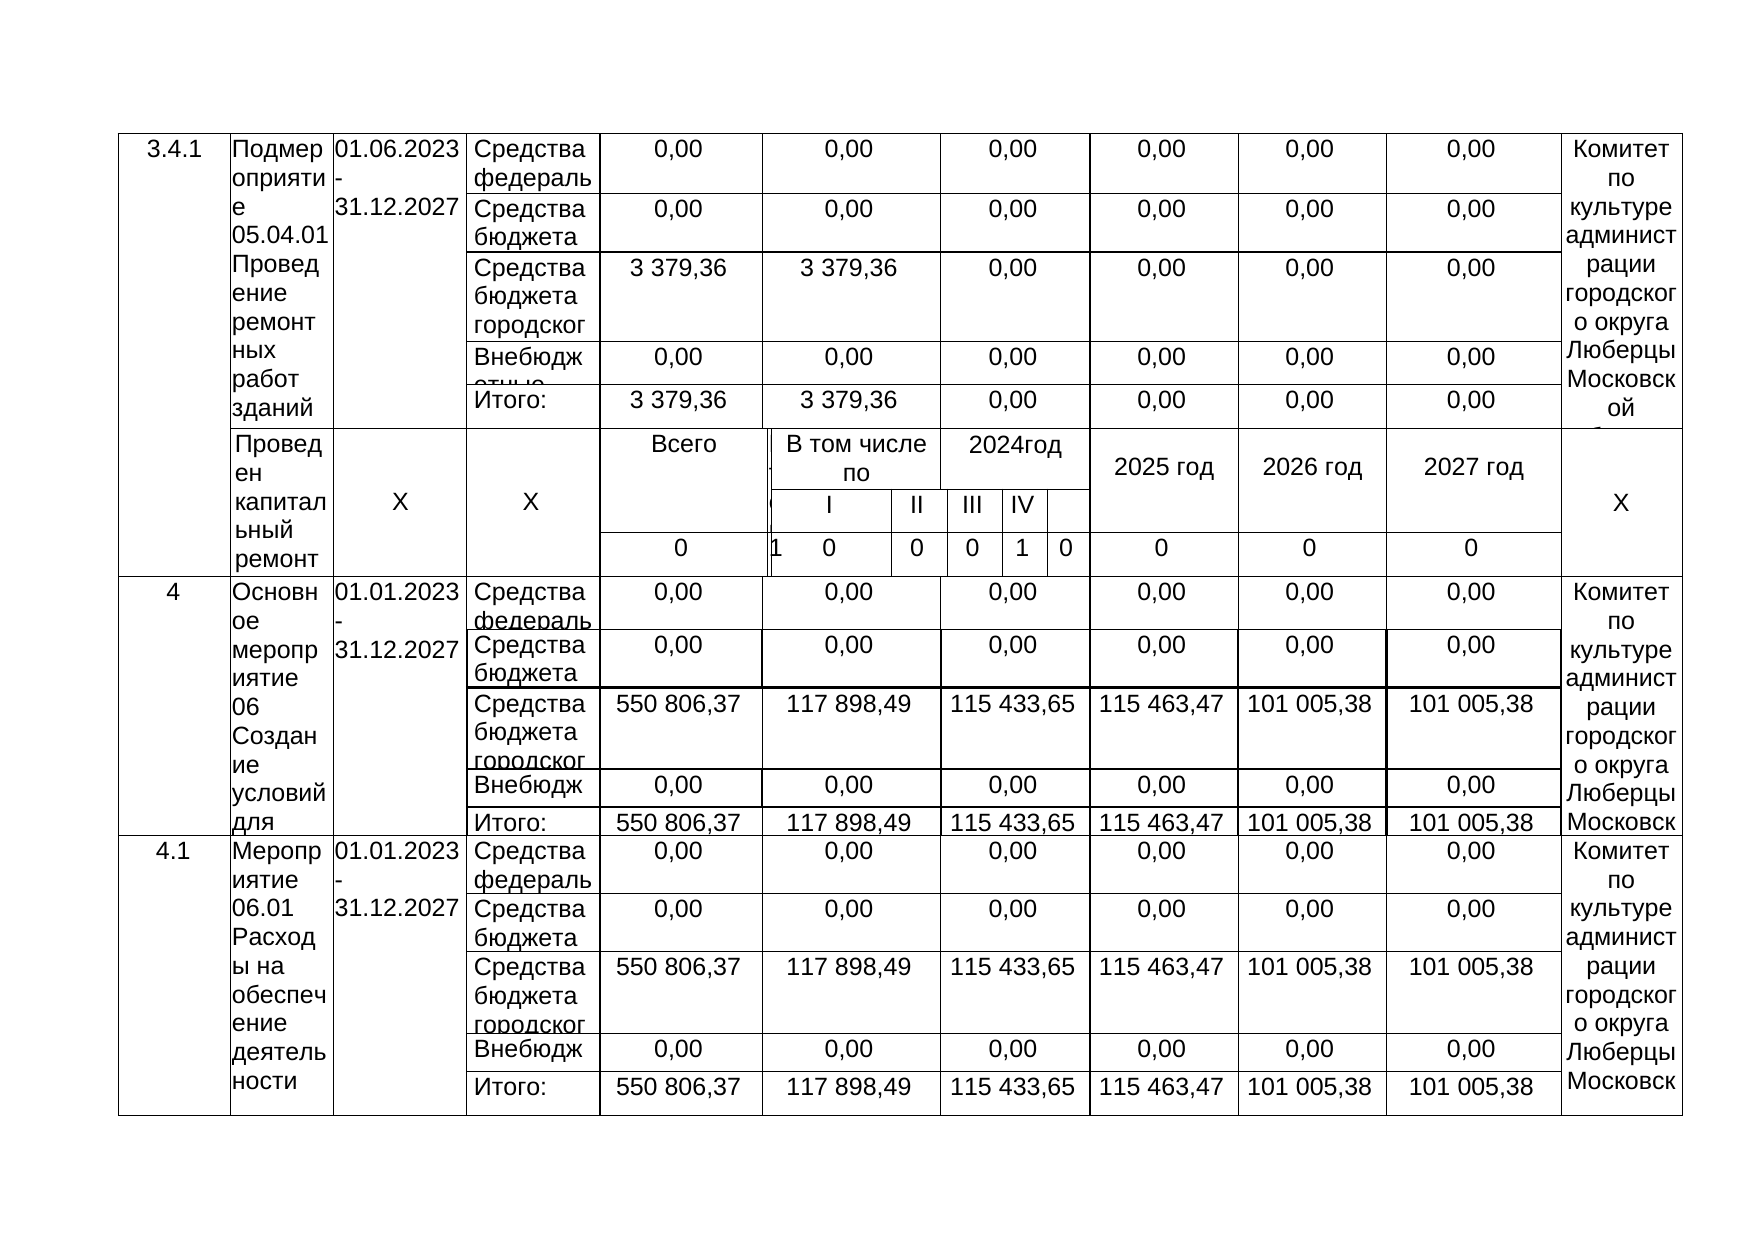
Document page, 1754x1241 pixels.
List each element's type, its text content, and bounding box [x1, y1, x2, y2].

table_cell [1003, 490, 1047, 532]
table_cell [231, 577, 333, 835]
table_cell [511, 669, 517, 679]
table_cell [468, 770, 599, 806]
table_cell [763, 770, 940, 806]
table_cell 0,00 [601, 134, 762, 193]
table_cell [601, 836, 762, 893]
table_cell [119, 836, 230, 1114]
table_cell 01.06.2023 - 31.12.2027 [334, 134, 466, 428]
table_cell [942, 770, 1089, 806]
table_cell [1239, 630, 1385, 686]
table_cell 0,00 [1239, 194, 1386, 251]
table_cell 3.4.1 [119, 134, 230, 576]
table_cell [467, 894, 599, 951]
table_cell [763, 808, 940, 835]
table_cell 0,00 [1239, 342, 1386, 384]
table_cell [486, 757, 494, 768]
table_cell Средства бюджета Московской области [467, 194, 599, 251]
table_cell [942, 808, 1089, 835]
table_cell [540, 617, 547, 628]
table_cell 3 379,36 [763, 253, 940, 341]
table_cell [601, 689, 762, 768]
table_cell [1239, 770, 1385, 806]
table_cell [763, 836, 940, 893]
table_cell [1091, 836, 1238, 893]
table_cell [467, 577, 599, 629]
table_cell 0,00 [1239, 253, 1386, 341]
table_cell Внебюджетные средства [467, 342, 599, 384]
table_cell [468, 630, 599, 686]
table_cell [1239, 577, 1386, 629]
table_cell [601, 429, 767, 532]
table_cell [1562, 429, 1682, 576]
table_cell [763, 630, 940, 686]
table_cell 0,00 [601, 194, 762, 251]
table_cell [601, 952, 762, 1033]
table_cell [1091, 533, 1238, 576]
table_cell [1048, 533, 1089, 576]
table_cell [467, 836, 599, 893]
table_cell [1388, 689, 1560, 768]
table_cell 0,00 [941, 134, 1089, 193]
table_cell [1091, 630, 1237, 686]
table_cell 3 379,36 [601, 253, 762, 341]
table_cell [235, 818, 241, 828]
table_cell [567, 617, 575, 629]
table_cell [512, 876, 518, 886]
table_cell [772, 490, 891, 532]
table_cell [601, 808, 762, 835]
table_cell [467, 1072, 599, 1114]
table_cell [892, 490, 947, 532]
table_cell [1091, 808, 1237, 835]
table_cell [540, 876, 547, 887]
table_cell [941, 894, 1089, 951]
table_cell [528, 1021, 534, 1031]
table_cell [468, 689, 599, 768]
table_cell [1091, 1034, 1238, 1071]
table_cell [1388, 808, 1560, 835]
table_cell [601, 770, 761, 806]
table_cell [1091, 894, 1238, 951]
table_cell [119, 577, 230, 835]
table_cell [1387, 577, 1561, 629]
table_cell Итого: [467, 385, 599, 428]
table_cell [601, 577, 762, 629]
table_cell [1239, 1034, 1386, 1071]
table_cell 0,00 [601, 342, 762, 384]
table_cell 0,00 [1239, 134, 1386, 193]
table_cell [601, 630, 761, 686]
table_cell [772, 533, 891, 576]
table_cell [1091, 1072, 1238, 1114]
table_cell 0,00 [1091, 253, 1238, 341]
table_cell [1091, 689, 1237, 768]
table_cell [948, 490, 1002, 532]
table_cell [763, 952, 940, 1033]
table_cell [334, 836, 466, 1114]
table_cell 0,00 [763, 342, 940, 384]
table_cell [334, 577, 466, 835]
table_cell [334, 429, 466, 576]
table_cell 0,00 [1091, 342, 1238, 384]
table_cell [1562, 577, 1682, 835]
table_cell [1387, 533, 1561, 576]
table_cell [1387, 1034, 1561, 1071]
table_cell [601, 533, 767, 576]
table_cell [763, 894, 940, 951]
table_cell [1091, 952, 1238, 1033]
table_cell 0,00 [763, 134, 940, 193]
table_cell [467, 253, 599, 341]
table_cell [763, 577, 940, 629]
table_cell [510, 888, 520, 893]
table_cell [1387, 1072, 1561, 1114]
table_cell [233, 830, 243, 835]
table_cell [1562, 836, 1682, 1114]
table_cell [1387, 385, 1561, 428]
table_cell 0,00 [1091, 134, 1238, 193]
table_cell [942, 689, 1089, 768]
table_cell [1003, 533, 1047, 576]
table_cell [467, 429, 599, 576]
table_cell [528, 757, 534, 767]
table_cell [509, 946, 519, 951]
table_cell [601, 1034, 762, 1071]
table_cell 0,00 [1387, 194, 1561, 251]
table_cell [1562, 134, 1682, 428]
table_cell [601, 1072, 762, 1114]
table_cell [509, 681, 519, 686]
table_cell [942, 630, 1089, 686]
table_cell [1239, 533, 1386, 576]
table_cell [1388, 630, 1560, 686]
table_cell 0,00 [1387, 253, 1561, 341]
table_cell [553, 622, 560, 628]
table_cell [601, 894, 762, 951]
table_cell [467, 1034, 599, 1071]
table_cell 0,00 [941, 253, 1089, 341]
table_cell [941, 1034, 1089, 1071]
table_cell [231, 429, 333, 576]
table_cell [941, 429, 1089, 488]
table_cell Средства федерального бюджета [467, 134, 599, 193]
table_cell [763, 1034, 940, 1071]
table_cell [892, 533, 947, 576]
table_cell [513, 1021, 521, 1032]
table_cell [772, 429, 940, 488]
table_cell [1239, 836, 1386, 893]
table_cell 0,00 [1091, 194, 1238, 251]
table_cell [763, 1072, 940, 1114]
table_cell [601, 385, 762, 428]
table_cell 0,00 [1387, 134, 1561, 193]
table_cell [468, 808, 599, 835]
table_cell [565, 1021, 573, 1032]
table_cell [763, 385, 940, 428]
table_cell Подмероприятие 05.04.01 Проведение ремонтных работ зданий и сооружений [231, 134, 333, 428]
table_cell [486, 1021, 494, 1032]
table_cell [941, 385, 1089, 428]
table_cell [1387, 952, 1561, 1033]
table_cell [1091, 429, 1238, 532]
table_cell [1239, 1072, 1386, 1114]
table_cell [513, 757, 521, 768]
table_cell 0,00 [763, 194, 940, 251]
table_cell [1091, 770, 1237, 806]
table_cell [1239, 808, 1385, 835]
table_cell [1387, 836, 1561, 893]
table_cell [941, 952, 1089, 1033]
table_cell 0,00 [941, 194, 1089, 251]
table_cell 0,00 [941, 342, 1089, 384]
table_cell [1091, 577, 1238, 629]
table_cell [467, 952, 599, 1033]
table_cell 0,00 [1387, 342, 1561, 384]
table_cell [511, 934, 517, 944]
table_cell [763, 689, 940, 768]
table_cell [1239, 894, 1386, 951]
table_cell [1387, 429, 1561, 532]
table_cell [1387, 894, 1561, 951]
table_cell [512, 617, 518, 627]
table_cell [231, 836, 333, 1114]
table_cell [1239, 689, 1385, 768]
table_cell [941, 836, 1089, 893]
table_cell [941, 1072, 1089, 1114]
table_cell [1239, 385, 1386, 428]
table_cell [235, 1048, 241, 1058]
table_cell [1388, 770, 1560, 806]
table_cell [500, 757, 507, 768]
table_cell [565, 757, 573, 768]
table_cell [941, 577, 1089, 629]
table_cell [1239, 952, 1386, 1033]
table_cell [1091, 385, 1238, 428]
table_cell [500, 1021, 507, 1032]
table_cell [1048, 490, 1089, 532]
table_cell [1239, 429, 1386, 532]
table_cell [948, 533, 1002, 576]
